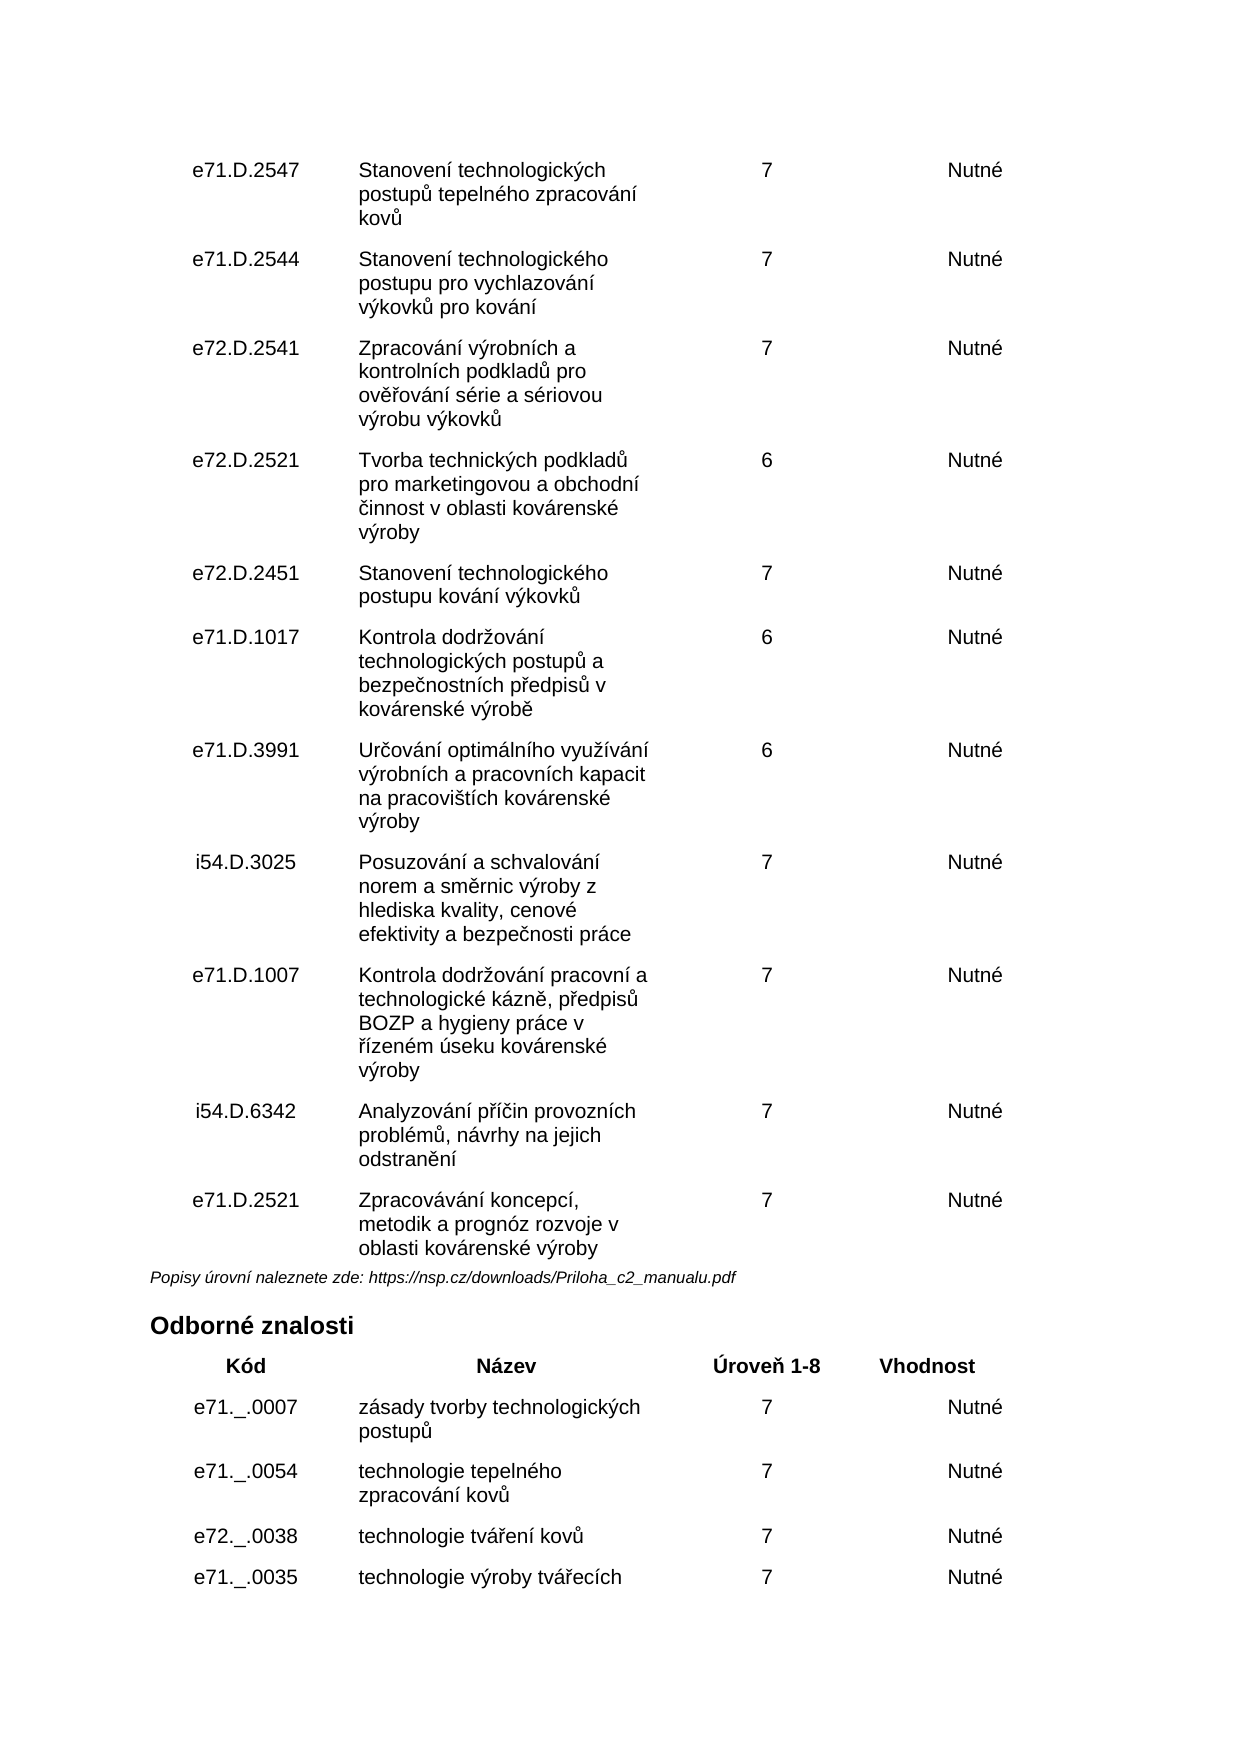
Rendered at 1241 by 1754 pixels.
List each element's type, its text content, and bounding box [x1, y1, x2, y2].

table_cell e71._.0007 [142, 1386, 350, 1451]
table_cell Nutné [871, 1556, 1079, 1597]
table_cell Nutné [871, 1091, 1079, 1179]
table_cell Nutné [871, 327, 1079, 439]
subtitle Odborné znalosti [150, 1311, 1090, 1339]
table_cell technologie tváření kovů [350, 1516, 662, 1556]
table_cell Posuzování a schvalování norem a směrnic výroby z hlediska kvality, cenové efektivity a bezpečnosti práce [350, 842, 662, 954]
table_header Úroveň 1-8 [663, 1346, 871, 1386]
table_cell Tvorba technických podkladů pro marketingovou a obchodní činnost v oblasti kovárenské výroby [350, 440, 662, 552]
table_cell 6 [663, 617, 871, 729]
table_cell e71.D.2547 [142, 150, 350, 238]
table_cell 6 [663, 729, 871, 842]
table_cell Nutné [871, 617, 1079, 729]
table_cell 7 [663, 1179, 871, 1268]
table_cell i54.D.6342 [142, 1091, 350, 1179]
table_cell 7 [663, 1556, 871, 1597]
table_cell 7 [663, 552, 871, 617]
table_cell Kontrola dodržování technologických postupů a bezpečnostních předpisů v kovárenské výrobě [350, 617, 662, 729]
table_cell i54.D.3025 [142, 842, 350, 954]
table_cell Nutné [871, 239, 1079, 327]
table_header Vhodnost [871, 1346, 1079, 1386]
table_cell e71._.0035 [142, 1556, 350, 1597]
table_cell 6 [663, 440, 871, 552]
table_cell e72.D.2521 [142, 440, 350, 552]
table_cell Nutné [871, 729, 1079, 842]
table_cell e71._.0054 [142, 1451, 350, 1516]
table_cell Nutné [871, 842, 1079, 954]
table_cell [350, 1556, 662, 1597]
table_cell 7 [663, 1091, 871, 1179]
table_cell technologie tepelného zpracování kovů [350, 1451, 662, 1516]
table_cell Nutné [871, 1516, 1079, 1556]
table_cell 7 [663, 239, 871, 327]
table_cell e71.D.3991 [142, 729, 350, 842]
table_cell e71.D.1017 [142, 617, 350, 729]
table_cell Stanovení technologického postupu kování výkovků [350, 552, 662, 617]
table_cell 7 [663, 1516, 871, 1556]
table_cell e71.D.2544 [142, 239, 350, 327]
table_cell 7 [663, 150, 871, 238]
table_cell Zpracovávání koncepcí, metodik a prognóz rozvoje v oblasti kovárenské výroby [350, 1179, 662, 1268]
table_cell Analyzování příčin provozních problémů, návrhy na jejich odstranění [350, 1091, 662, 1179]
table_cell 7 [663, 842, 871, 954]
table_cell 7 [663, 954, 871, 1091]
table_cell Kontrola dodržování pracovní a technologické kázně, předpisů BOZP a hygieny práce v řízeném úseku kovárenské výroby [350, 954, 662, 1091]
table_cell e71.D.2521 [142, 1179, 350, 1268]
table_cell Nutné [871, 440, 1079, 552]
table_cell Nutné [871, 1386, 1079, 1451]
table_cell Zpracování výrobních a kontrolních podkladů pro ověřování série a sériovou výrobu výkovků [350, 327, 662, 439]
table_cell Nutné [871, 552, 1079, 617]
table_cell Nutné [871, 1179, 1079, 1268]
table_cell Určování optimálního využívání výrobních a pracovních kapacit na pracovištích kovárenské výroby [350, 729, 662, 842]
table_cell zásady tvorby technologických postupů [350, 1386, 662, 1451]
table_cell e71.D.1007 [142, 954, 350, 1091]
table_cell Nutné [871, 1451, 1079, 1516]
table_cell 7 [663, 1451, 871, 1516]
table_cell Nutné [871, 150, 1079, 238]
text Popisy úrovní naleznete zde: https://nsp.cz/downloads/Priloha_c2_manualu.pdf [150, 1268, 1090, 1287]
table_header Kód [142, 1346, 350, 1386]
table_cell e72.D.2451 [142, 552, 350, 617]
table_header Název [350, 1346, 662, 1386]
table_cell e72.D.2541 [142, 327, 350, 439]
table_cell Stanovení technologického postupu pro vychlazování výkovků pro kování [350, 239, 662, 327]
table_cell 7 [663, 1386, 871, 1451]
table_cell Stanovení technologických postupů tepelného zpracování kovů [350, 150, 662, 238]
table_cell e72._.0038 [142, 1516, 350, 1556]
table_cell 7 [663, 327, 871, 439]
table_cell Nutné [871, 954, 1079, 1091]
